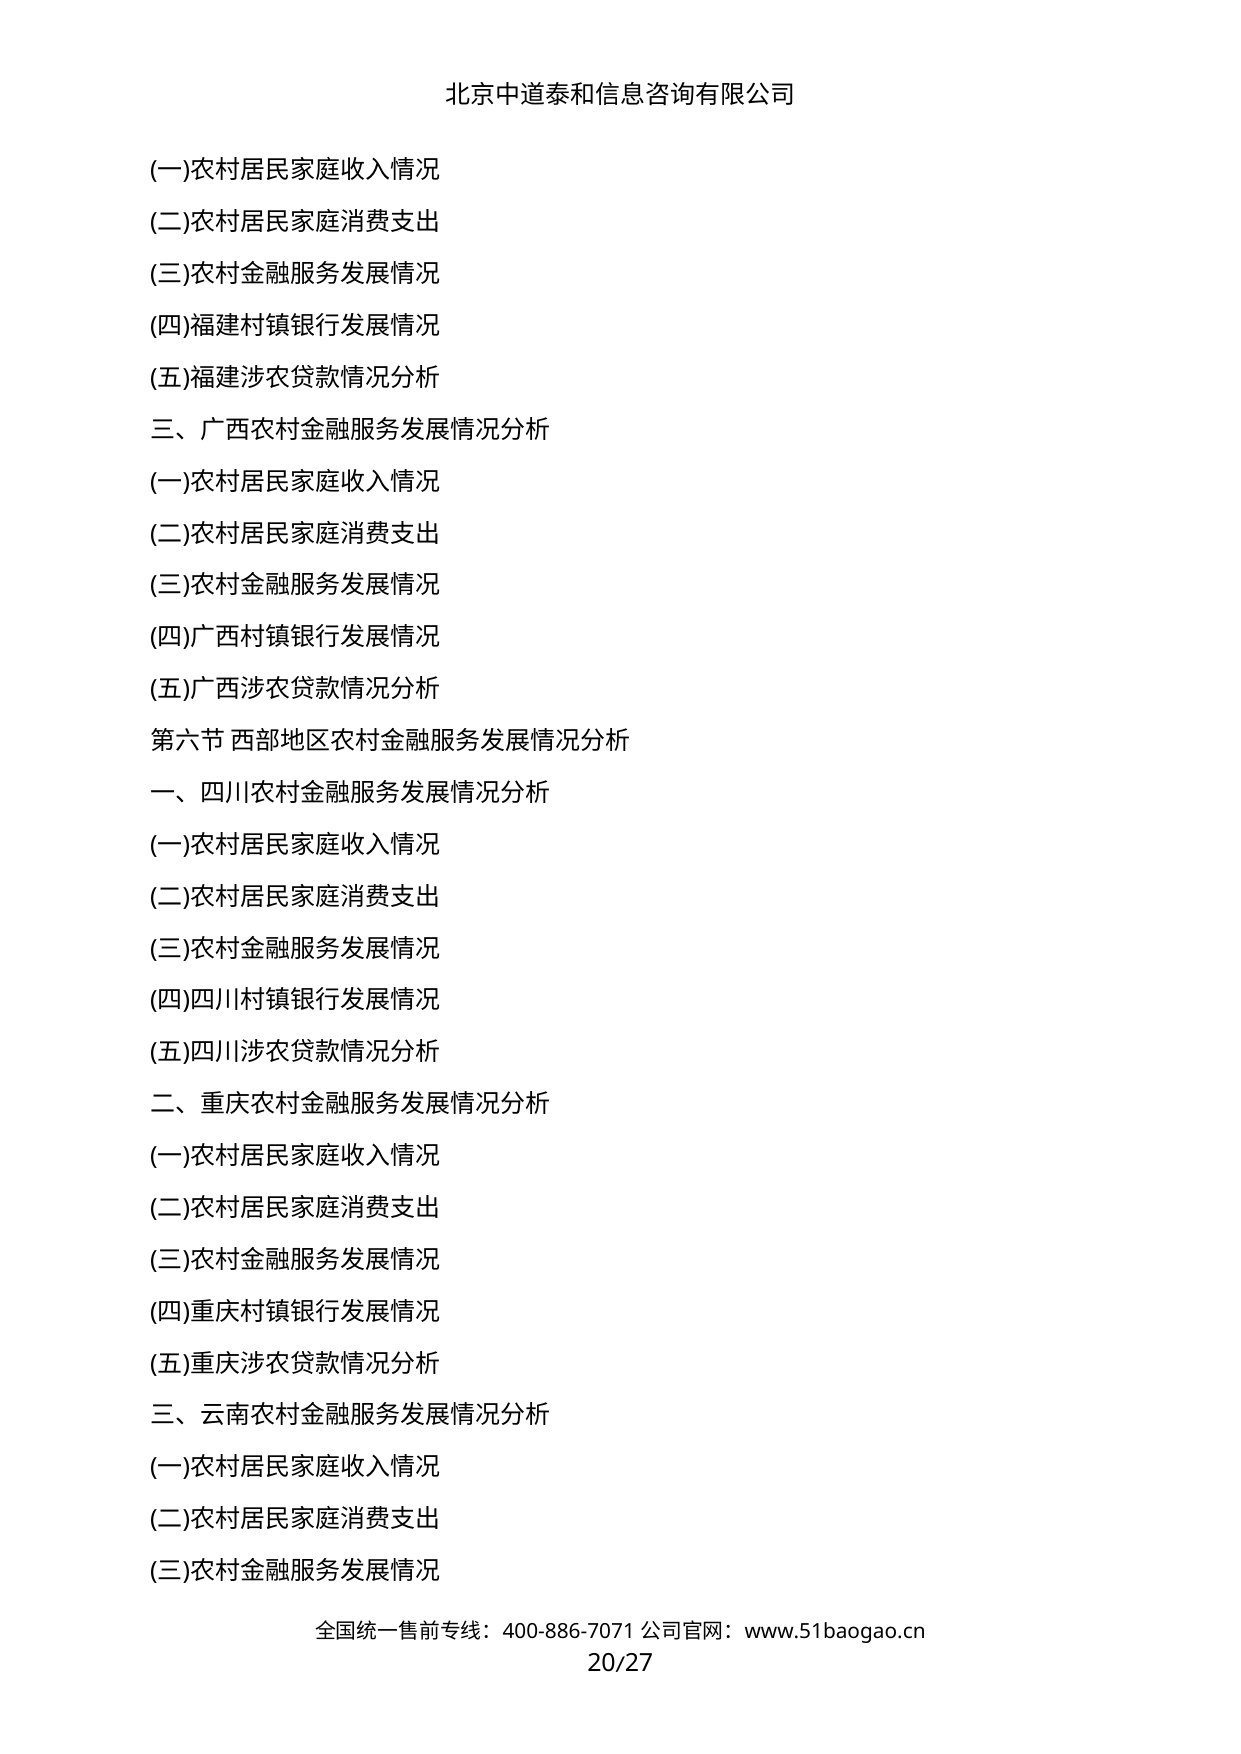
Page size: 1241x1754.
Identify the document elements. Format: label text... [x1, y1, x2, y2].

text (三)农村金融服务发展情况 [150, 254, 1090, 290]
text 第六节 西部地区农村金融服务发展情况分析 [150, 721, 1090, 757]
text (三)农村金融服务发展情况 [150, 928, 1090, 964]
text (二)农村居民家庭消费支出 [150, 1187, 1090, 1224]
text (一)农村居民家庭收入情况 [150, 461, 1090, 497]
text (三)农村金融服务发展情况 [150, 565, 1090, 601]
text (二)农村居民家庭消费支出 [150, 513, 1090, 549]
text 二、重庆农村金融服务发展情况分析 [150, 1084, 1090, 1120]
text (一)农村居民家庭收入情况 [150, 1447, 1090, 1483]
text (一)农村居民家庭收入情况 [150, 824, 1090, 861]
text 一、四川农村金融服务发展情况分析 [150, 772, 1090, 809]
text (一)农村居民家庭收入情况 [150, 150, 1090, 186]
text (四)重庆村镇银行发展情况 [150, 1291, 1090, 1327]
text (五)福建涉农贷款情况分析 [150, 357, 1090, 394]
text (四)四川村镇银行发展情况 [150, 980, 1090, 1016]
text (四)福建村镇银行发展情况 [150, 306, 1090, 342]
text (二)农村居民家庭消费支出 [150, 1499, 1090, 1535]
text (二)农村居民家庭消费支出 [150, 876, 1090, 912]
text (二)农村居民家庭消费支出 [150, 202, 1090, 238]
text (一)农村居民家庭收入情况 [150, 1136, 1090, 1172]
text (五)重庆涉农贷款情况分析 [150, 1343, 1090, 1379]
text (三)农村金融服务发展情况 [150, 1551, 1090, 1587]
text (五)四川涉农贷款情况分析 [150, 1032, 1090, 1068]
text 三、云南农村金融服务发展情况分析 [150, 1395, 1090, 1431]
text (三)农村金融服务发展情况 [150, 1239, 1090, 1276]
text (四)广西村镇银行发展情况 [150, 617, 1090, 653]
text (五)广西涉农贷款情况分析 [150, 669, 1090, 705]
text 三、广西农村金融服务发展情况分析 [150, 409, 1090, 446]
